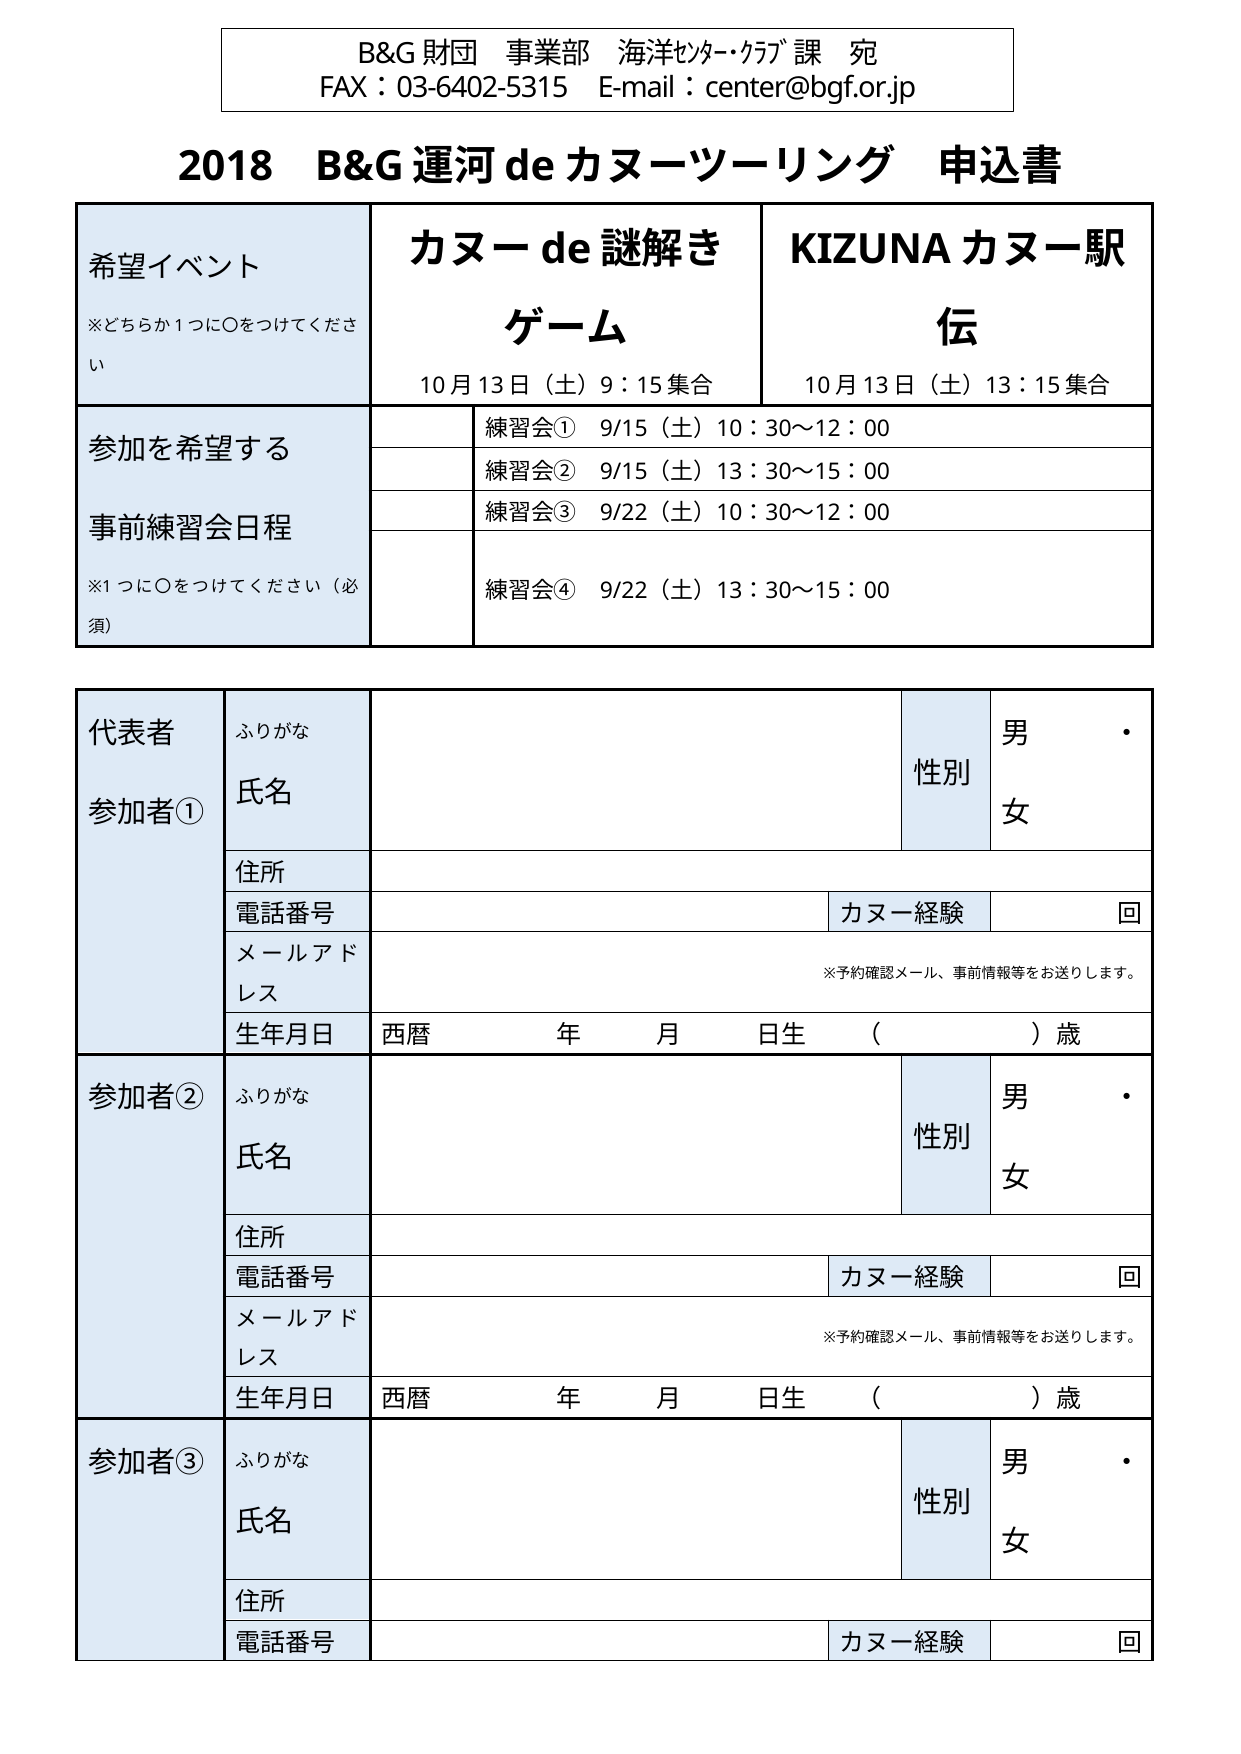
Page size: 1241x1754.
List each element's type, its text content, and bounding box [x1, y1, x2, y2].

table_cell 男 ・ 女 [991, 1056, 1151, 1214]
table_cell 回 [991, 892, 1151, 931]
table_cell 生年月日 [226, 1013, 369, 1052]
table_cell [372, 1420, 901, 1579]
table_cell カヌー経験 [829, 1621, 990, 1660]
table_cell 練習会④ 9/22（土）13：30～15：00 [475, 531, 1151, 645]
table_cell [372, 407, 472, 447]
table_cell [372, 491, 472, 530]
table_cell 住所 [226, 1580, 369, 1619]
table_header ふりがな 氏名 [226, 691, 369, 850]
table_cell [372, 1621, 828, 1660]
table_cell 性別 [902, 1420, 990, 1579]
table_cell 男 ・ 女 [991, 1420, 1151, 1579]
table_header [372, 691, 901, 850]
table_header 性別 [902, 691, 990, 850]
table_cell 参加者② [78, 1056, 223, 1417]
table_cell カヌー経験 [829, 1256, 990, 1296]
table_cell 西暦 年 月 日生 （ ）歳 [372, 1013, 1151, 1052]
table_cell 参加を希望する 事前練習会日程 ※1つに〇をつけてください（必須） [78, 407, 369, 645]
table_cell 電話番号 [226, 892, 369, 931]
table_cell ふりがな 氏名 [226, 1056, 369, 1214]
table_header 代表者 参加者① [78, 691, 223, 1052]
table_cell 練習会② 9/15（土）13：30～15：00 [475, 448, 1151, 489]
table_cell [372, 1215, 1151, 1255]
table_header カヌーde謎解きゲーム 10月13日（土）9：15集合 [372, 205, 760, 404]
table_cell 回 [991, 1621, 1151, 1660]
table_cell [372, 448, 472, 489]
table_header KIZUNAカヌー駅伝 10月13日（土）13：15集合 [763, 205, 1151, 404]
table_header 希望イベント ※どちらか1つに〇をつけてください [78, 205, 369, 404]
table_cell [372, 1056, 901, 1214]
table_cell [372, 1256, 828, 1296]
table_cell ※予約確認メール、事前情報等をお送りします。 [372, 932, 1151, 1012]
table_cell 住所 [226, 851, 369, 891]
table_cell ※予約確認メール、事前情報等をお送りします。 [372, 1297, 1151, 1376]
table_cell 電話番号 [226, 1256, 369, 1296]
table_cell 西暦 年 月 日生 （ ）歳 [372, 1377, 1151, 1417]
table_cell 参加者③ [78, 1420, 223, 1660]
table_cell ふりがな 氏名 [226, 1420, 369, 1579]
text 2018 B&G運河deカヌーツーリング 申込書 [75, 123, 1165, 202]
table_cell 練習会③ 9/22（土）10：30～12：00 [475, 491, 1151, 530]
table_cell [372, 851, 1151, 891]
table_cell 練習会① 9/15（土）10：30～12：00 [475, 407, 1151, 447]
table_cell カヌー経験 [829, 892, 990, 931]
table_cell 住所 [226, 1215, 369, 1255]
table_cell メールアドレス [226, 932, 369, 1012]
table_cell メールアドレス [226, 1297, 369, 1376]
table_cell [372, 531, 472, 645]
table_cell 回 [991, 1256, 1151, 1296]
table_cell 電話番号 [226, 1621, 369, 1660]
table_cell [372, 1580, 1151, 1619]
table_cell 性別 [902, 1056, 990, 1214]
table_cell [372, 892, 828, 931]
table_cell 生年月日 [226, 1377, 369, 1417]
table_header 男 ・ 女 [991, 691, 1151, 850]
